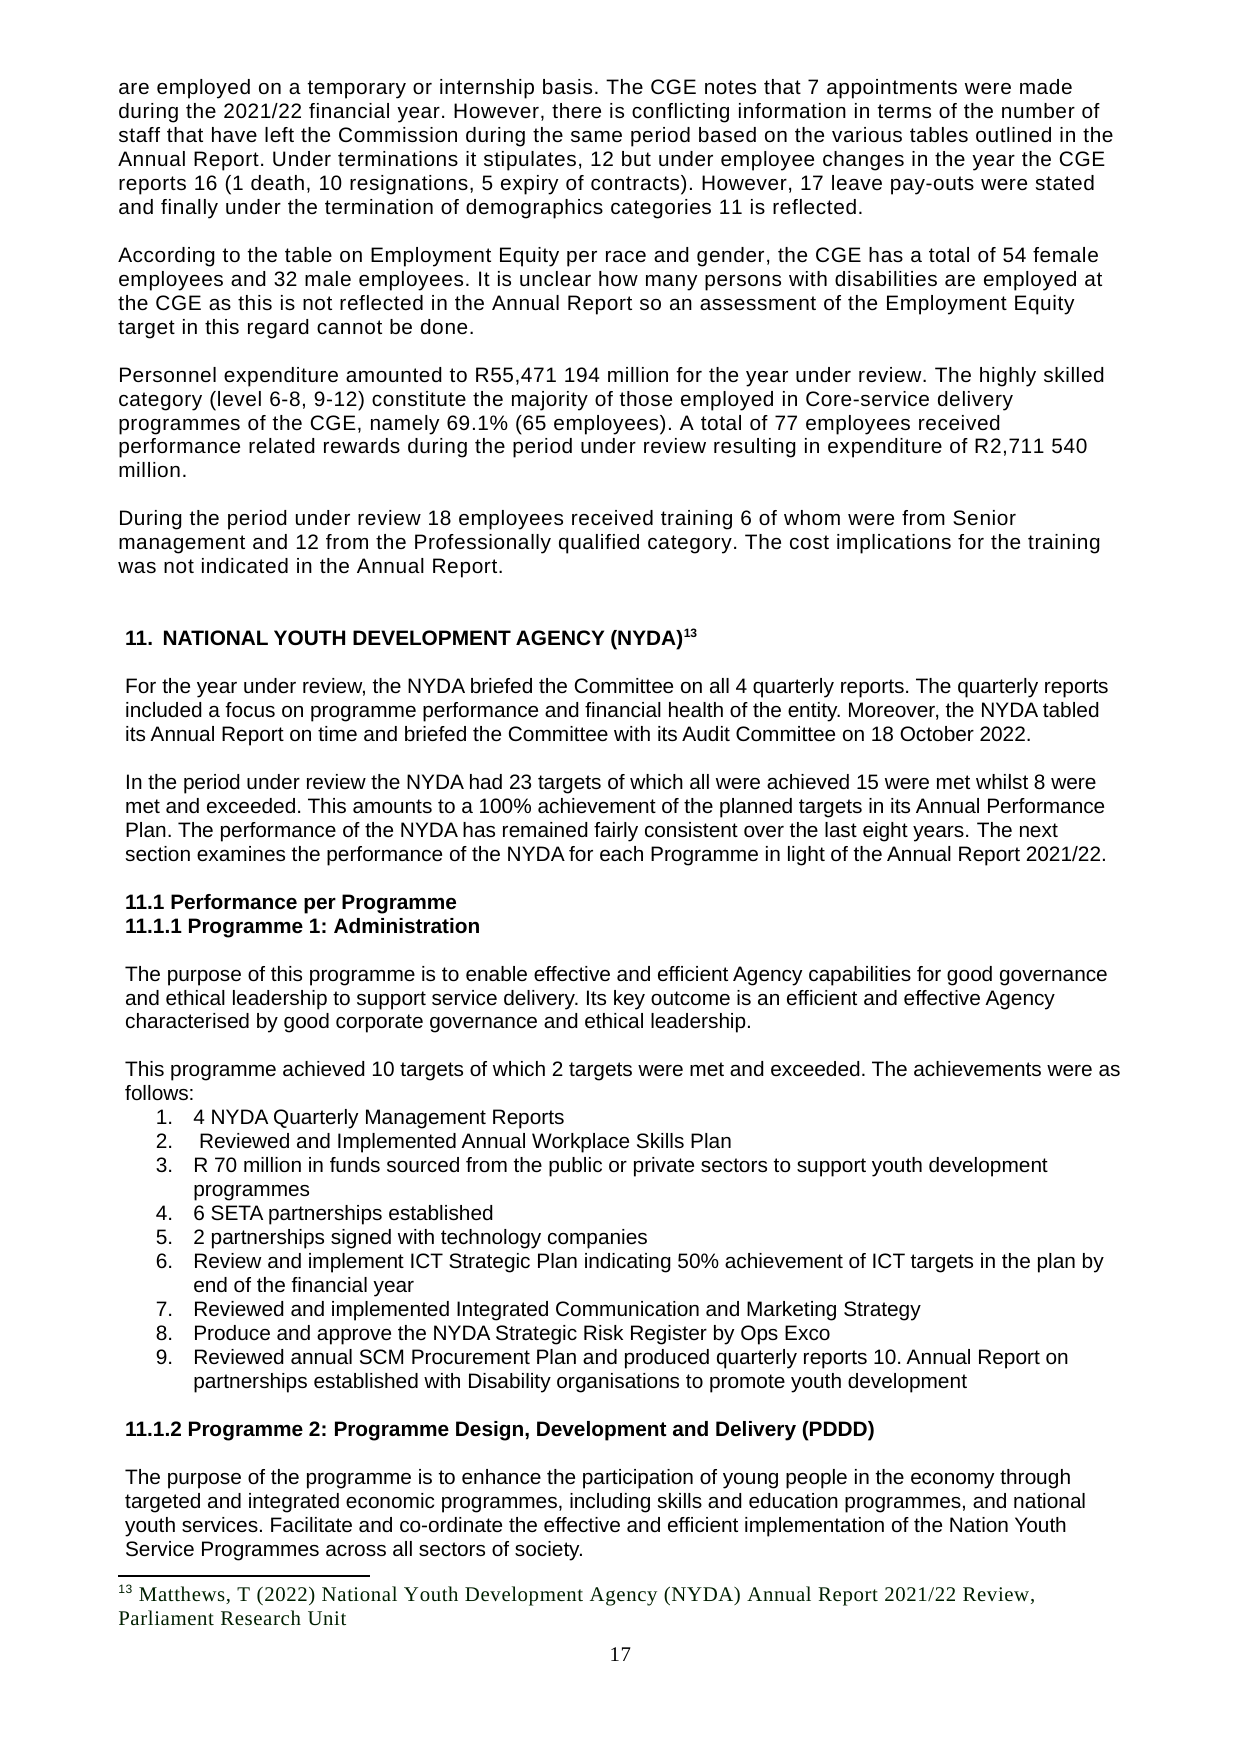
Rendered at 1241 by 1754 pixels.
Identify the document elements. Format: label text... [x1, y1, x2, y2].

text The purpose of the programme is to enhance the participation of young people in the economy through targeted and integrated economic programmes, including skills and education programmes, and national youth services. Facilitate and co-ordinate the effective and efficient implementation of the Nation Youth Service Programmes across all sectors of society. [125, 1464, 1122, 1560]
list NATIONAL YOUTH DEVELOPMENT AGENCY (NYDA) [125, 626, 1122, 650]
text 11.1.2 Programme 2: Programme Design, Development and Delivery (PDDD) [125, 1417, 1122, 1441]
list R 70 million in funds sourced from the public or private sectors to support youth development programmes [156, 1153, 1122, 1201]
text 11.1.1 Programme 1: Administration [125, 913, 1122, 937]
text Personnel expenditure amounted to R55,471 194 million for the year under review. The highly skilled category (level 6-8, 9-12) constitute the majority of those employed in Core-service delivery programmes of the CGE, namely 69.1% (65 employees). A total of 77 employees received performance related rewards during the period under review resulting in expenditure of R2,711 540 million. [118, 362, 1122, 482]
list 2 partnerships signed with technology companies [156, 1225, 1122, 1249]
text According to the table on Employment Equity per race and gender, the CGE has a total of 54 female employees and 32 male employees. It is unclear how many persons with disabilities are employed at the CGE as this is not reflected in the Annual Report so an assessment of the Employment Equity target in this regard cannot be done. [118, 243, 1122, 338]
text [118, 75, 1122, 219]
text During the period under review 18 employees received training 6 of whom were from Senior management and 12 from the Professionally qualified category. The cost implications for the training was not indicated in the Annual Report. [118, 506, 1122, 578]
list Reviewed annual SCM Procurement Plan and produced quarterly reports 10. Annual Report on partnerships established with Disability organisations to promote youth development [156, 1345, 1122, 1393]
list 6 SETA partnerships established [156, 1201, 1122, 1225]
text In the period under review the NYDA had 23 targets of which all were achieved 15 were met whilst 8 were met and exceeded. This amounts to a 100% achievement of the planned targets in its Annual Performance Plan. The performance of the NYDA has remained fairly consistent over the last eight years. The next section examines the performance of the NYDA for each Programme in light of the Annual Report 2021/22. [125, 770, 1122, 866]
text The purpose of this programme is to enable effective and efficient Agency capabilities for good governance and ethical leadership to support service delivery. Its key outcome is an efficient and effective Agency characterised by good corporate governance and ethical leadership. [125, 961, 1122, 1033]
list Reviewed and Implemented Annual Workplace Skills Plan [156, 1129, 1122, 1153]
text 11.1 Performance per Programme [125, 889, 1122, 913]
list Reviewed and implemented Integrated Communication and Marketing Strategy [156, 1297, 1122, 1321]
list Produce and approve the NYDA Strategic Risk Register by Ops Exco [156, 1321, 1122, 1345]
text This programme achieved 10 targets of which 2 targets were met and exceeded. The achievements were as follows: [125, 1057, 1122, 1105]
list 4 NYDA Quarterly Management Reports [156, 1105, 1122, 1129]
text For the year under review, the NYDA briefed the Committee on all 4 quarterly reports. The quarterly reports included a focus on programme performance and financial health of the entity. Moreover, the NYDA tabled its Annual Report on time and briefed the Committee with its Audit Committee on 18 October 2022. [125, 674, 1122, 746]
list Review and implement ICT Strategic Plan indicating 50% achievement of ICT targets in the plan by end of the financial year [156, 1249, 1122, 1297]
